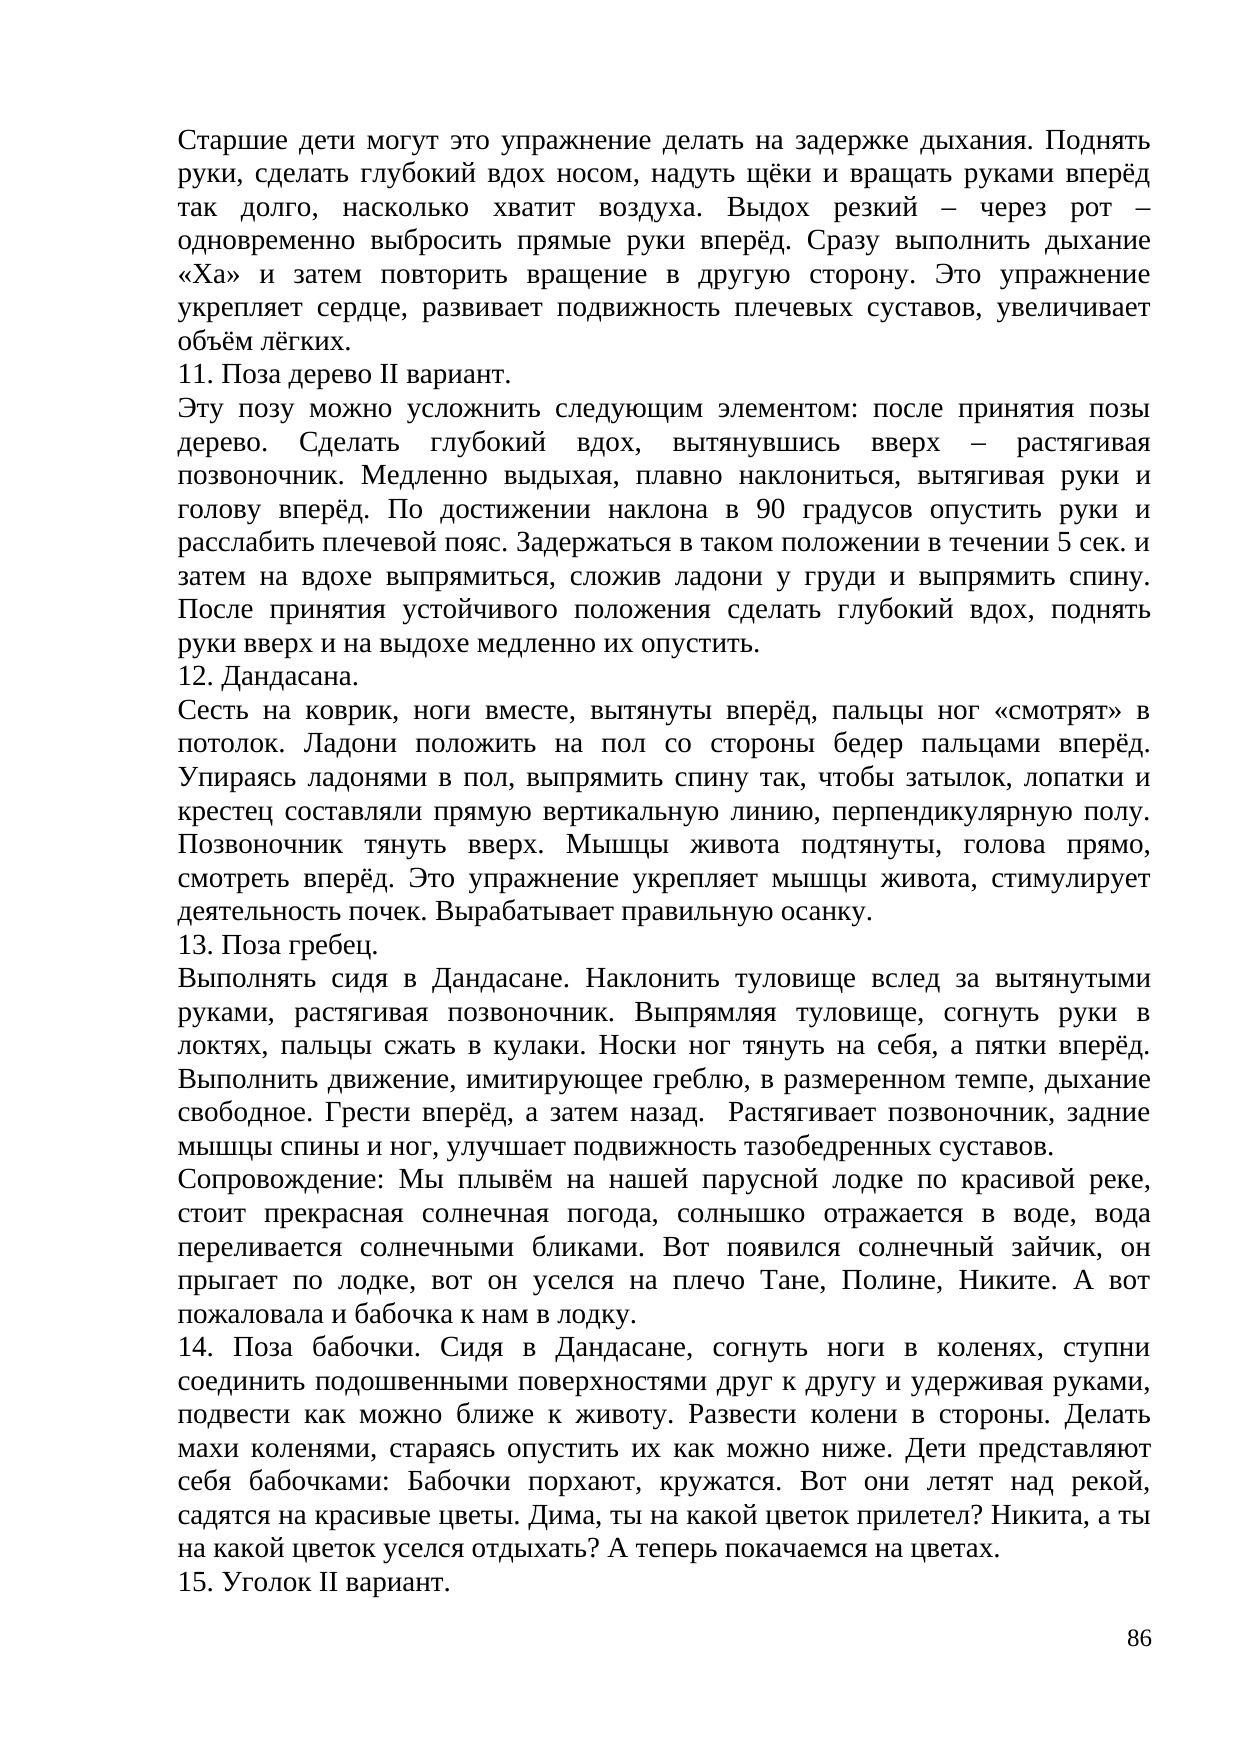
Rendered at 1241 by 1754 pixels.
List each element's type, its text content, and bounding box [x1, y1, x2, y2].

text 12. Дандасана. [177, 658, 1152, 692]
text 14. Поза бабочки. Сидя в Дандасане, согнуть ноги в коленях, ступни соединить подошвенными поверхностями друг к другу и удерживая руками, подвести как можно ближе к животу. Развести колени в стороны. Делать махи коленями, стараясь опустить их как можно ниже. Дети представляют себя бабочками: Бабочки порхают, кружатся. Вот они летят над рекой, садятся на красивые цветы. Дима, ты на какой цветок прилетел? Никита, а ты на какой цветок уселся отдыхать? А теперь покачаемся на цветах. [177, 1329, 1152, 1564]
text Сесть на коврик, ноги вместе, вытянуты вперёд, пальцы ног «смотрят» в потолок. Ладони положить на пол со стороны бедер пальцами вперёд. Упираясь ладонями в пол, выпрямить спину так, чтобы затылок, лопатки и крестец составляли прямую вертикальную линию, перпендикулярную полу. Позвоночник тянуть вверх. Мышцы живота подтянуты, голова прямо, смотреть вперёд. Это упражнение укрепляет мышцы живота, стимулирует деятельность почек. Вырабатывает правильную осанку. [177, 692, 1152, 927]
text Старшие дети могут это упражнение делать на задержке дыхания. Поднять руки, сделать глубокий вдох носом, надуть щёки и вращать руками вперёд так долго, насколько хватит воздуха. Выдох резкий – через рот – одновременно выбросить прямые руки вперёд. Сразу выполнить дыхание «Ха» и затем повторить вращение в другую сторону. Это упражнение укрепляет сердце, развивает подвижность плечевых суставов, увеличивает объём лёгких. [177, 122, 1152, 357]
text Эту позу можно усложнить следующим элементом: после принятия позы дерево. Сделать глубокий вдох, вытянувшись вверх – растягивая позвоночник. Медленно выдыхая, плавно наклониться, вытягивая руки и голову вперёд. По достижении наклона в 90 градусов опустить руки и расслабить плечевой пояс. Задержаться в таком положении в течении 5 сек. и затем на вдохе выпрямиться, сложив ладони у груди и выпрямить спину. После принятия устойчивого положения сделать глубокий вдох, поднять руки вверх и на выдохе медленно их опустить. [177, 390, 1152, 658]
text 11. Поза дерево II вариант. [177, 357, 1152, 390]
text 13. Поза гребец. [177, 927, 1152, 960]
text Выполнять сидя в Дандасане. Наклонить туловище вслед за вытянутыми руками, растягивая позвоночник. Выпрямляя туловище, согнуть руки в локтях, пальцы сжать в кулаки. Носки ног тянуть на себя, а пятки вперёд. Выполнить движение, имитирующее греблю, в размеренном темпе, дыхание свободное. Грести вперёд, а затем назад. Растягивает позвоночник, задние мышцы спины и ног, улучшает подвижность тазобедренных суставов. [177, 960, 1152, 1162]
text Сопровождение: Мы плывём на нашей парусной лодке по красивой реке, стоит прекрасная солнечная погода, солнышко отражается в воде, вода переливается солнечными бликами. Вот появился солнечный зайчик, он прыгает по лодке, вот он уселся на плечо Тане, Полине, Никите. А вот пожаловала и бабочка к нам в лодку. [177, 1162, 1152, 1329]
text 15. Уголок II вариант. [177, 1564, 1152, 1598]
